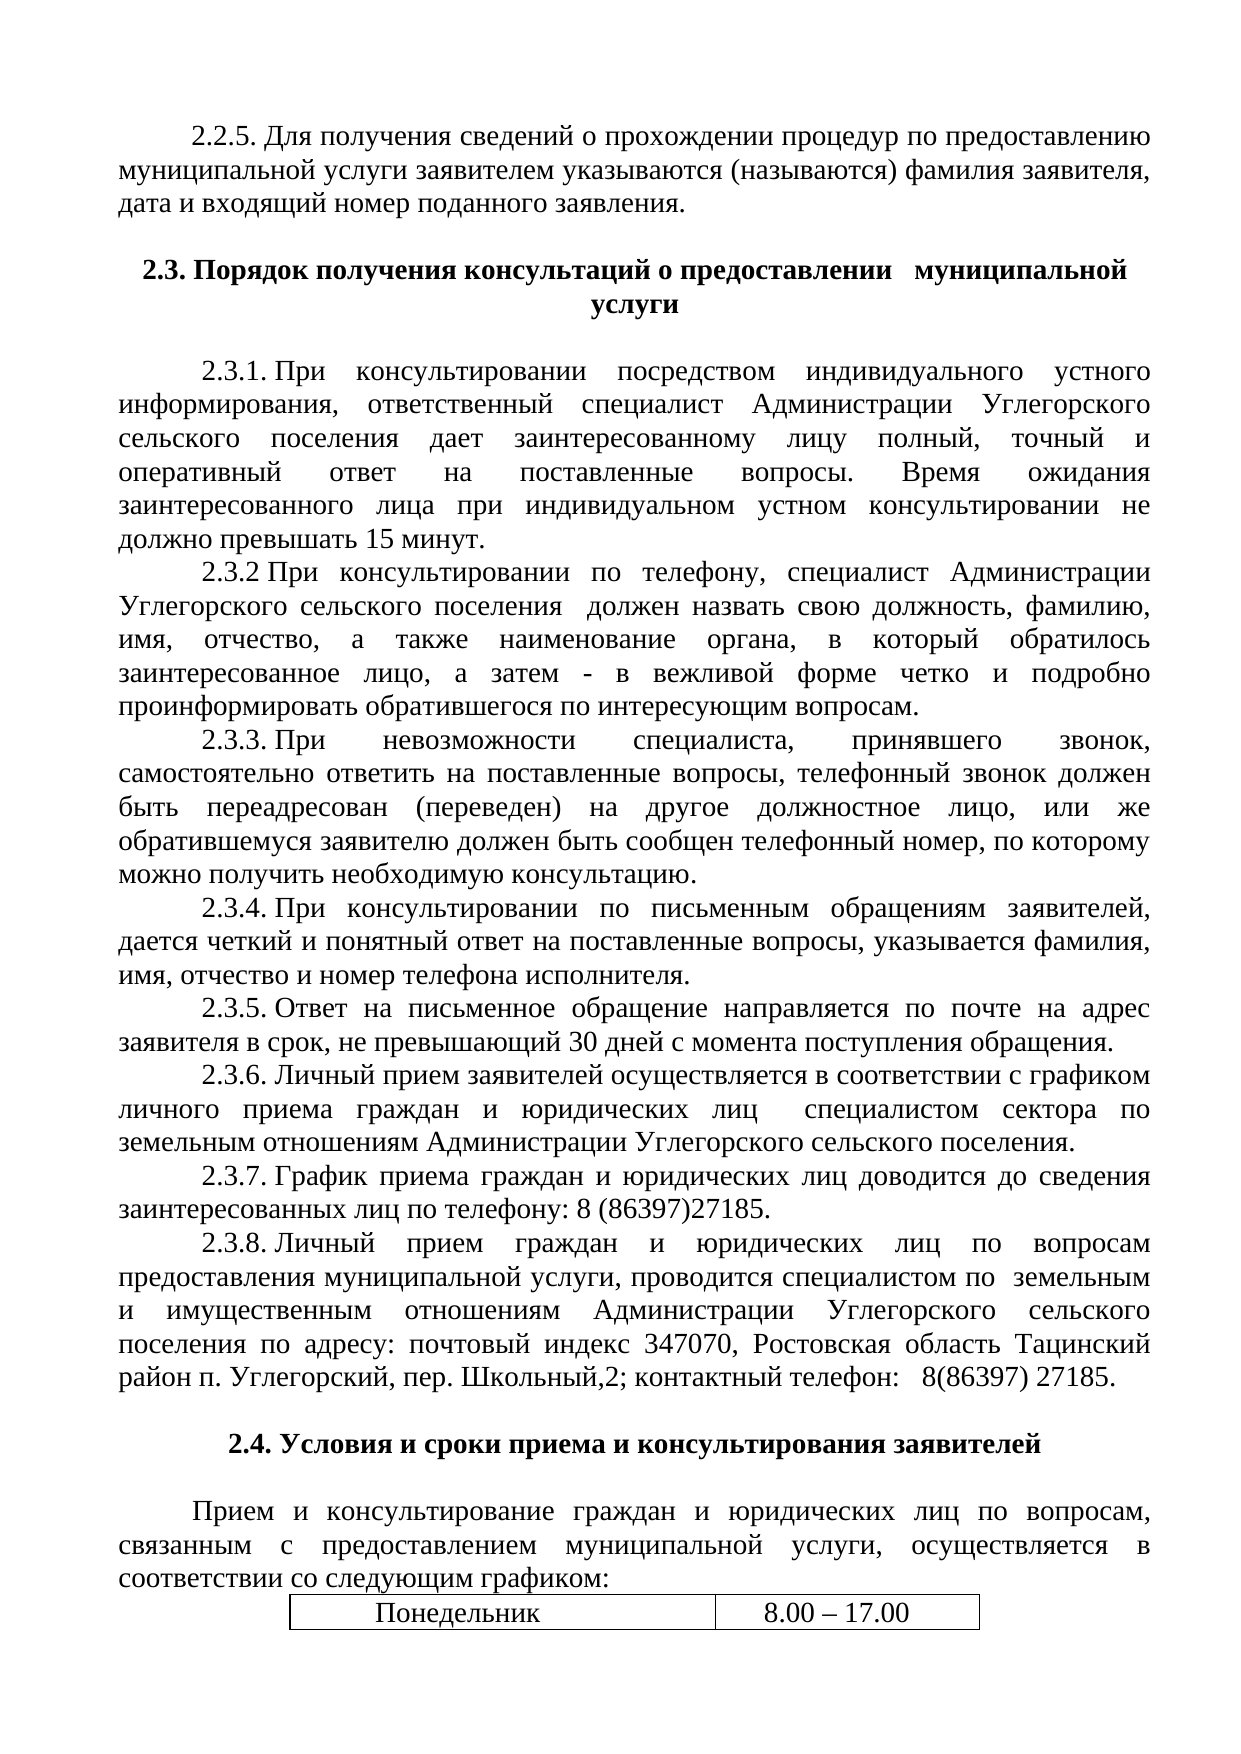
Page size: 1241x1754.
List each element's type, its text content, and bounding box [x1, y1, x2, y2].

text 2.3. Порядок получения консультаций о предоставлении муниципальной услуги [118, 252, 1152, 319]
text 2.3.3. При невозможности специалиста, принявшего звонок, самостоятельно ответить на поставленные вопросы, телефонный звонок должен быть переадресован (переведен) на другое должностное лицо, или же обратившемуся заявителю должен быть сообщен телефонный номер, по которому можно получить необходимую консультациюю инчить необходимую информациюческиз лиц до введение в действие Земельного кодекса Российской Федерации, сохраняется.участкам. [118, 722, 1152, 890]
text 2.3.7. График приема граждан и юридических лиц доводится до сведения заинтересованных лиц по телефону: 8 (86397)27185. [118, 1158, 1152, 1225]
text 2.3.8. Личный прием граждан и юридических лиц по вопросам предоставления муниципальной услуги, проводится специалистом по земельным и имущественным отношениям Администрации Углегорского сельского поселения по адресу: почтовый индекс 347070, Ростовская область Тацинский район п. Углегорский, пер. Школьный,2; контактный телефон: 8(86397) 27185. [118, 1225, 1152, 1393]
text 2.2.5. Для получения сведений о прохождении процедур по предоставлению муниципальной услуги заявителем указываются (называются) фамилия заявителя, дата и входящий номер поданного заявления. [118, 118, 1152, 219]
text Прием и консультирование граждан и юридических лиц по вопросам, связанным с предоставлением муниципальной услуги, осуществляется в соответствии со следующим графиком: [118, 1493, 1152, 1594]
table_header 8.00 – 17.00 [716, 1595, 979, 1629]
text 2.3.1. При консультировании посредством индивидуального устного информирования, ответственный специалист Администрации Углегорского сельского поселения дает заинтересованному лицу полный, точный и оперативный ответ на поставленные вопросы. Время ожидания заинтересованного лица при индивидуальном устном консультировании не должно превышать 15 минут. [118, 353, 1152, 554]
text 2.3.4. При консультировании по письменным обращениям заявителей, дается четкий и понятный ответ на поставленные вопросы, указывается фамилия, имя, отчество и номер телефона исполнителя. [118, 890, 1152, 990]
text 2.3.6. Личный прием заявителей осуществляется в соответствии с графиком личного приема граждан и юридических лиц специалистом сектора по земельным отношениям Администрации Углегорского сельского поселения. [118, 1057, 1152, 1158]
table_header Понедельник [291, 1595, 715, 1629]
text 2.3.5. Ответ на письменное обращение направляется по почте на адрес заявителя в срок, не превышающий 30 дней с момента поступления обращения. [118, 990, 1152, 1057]
text 2.3.2 При консультировании по телефону, специалист Администрации Углегорского сельского поселения должен назвать свою должность, фамилию, имя, отчество, а также наименование органа, в который обратилось заинтересованное лицо, а затем - в вежливой форме четко и подробно проинформировать обратившегося по интересующим вопросам. [118, 554, 1152, 722]
text 2.4. Условия и сроки приема и консультирования заявителей [118, 1426, 1152, 1460]
